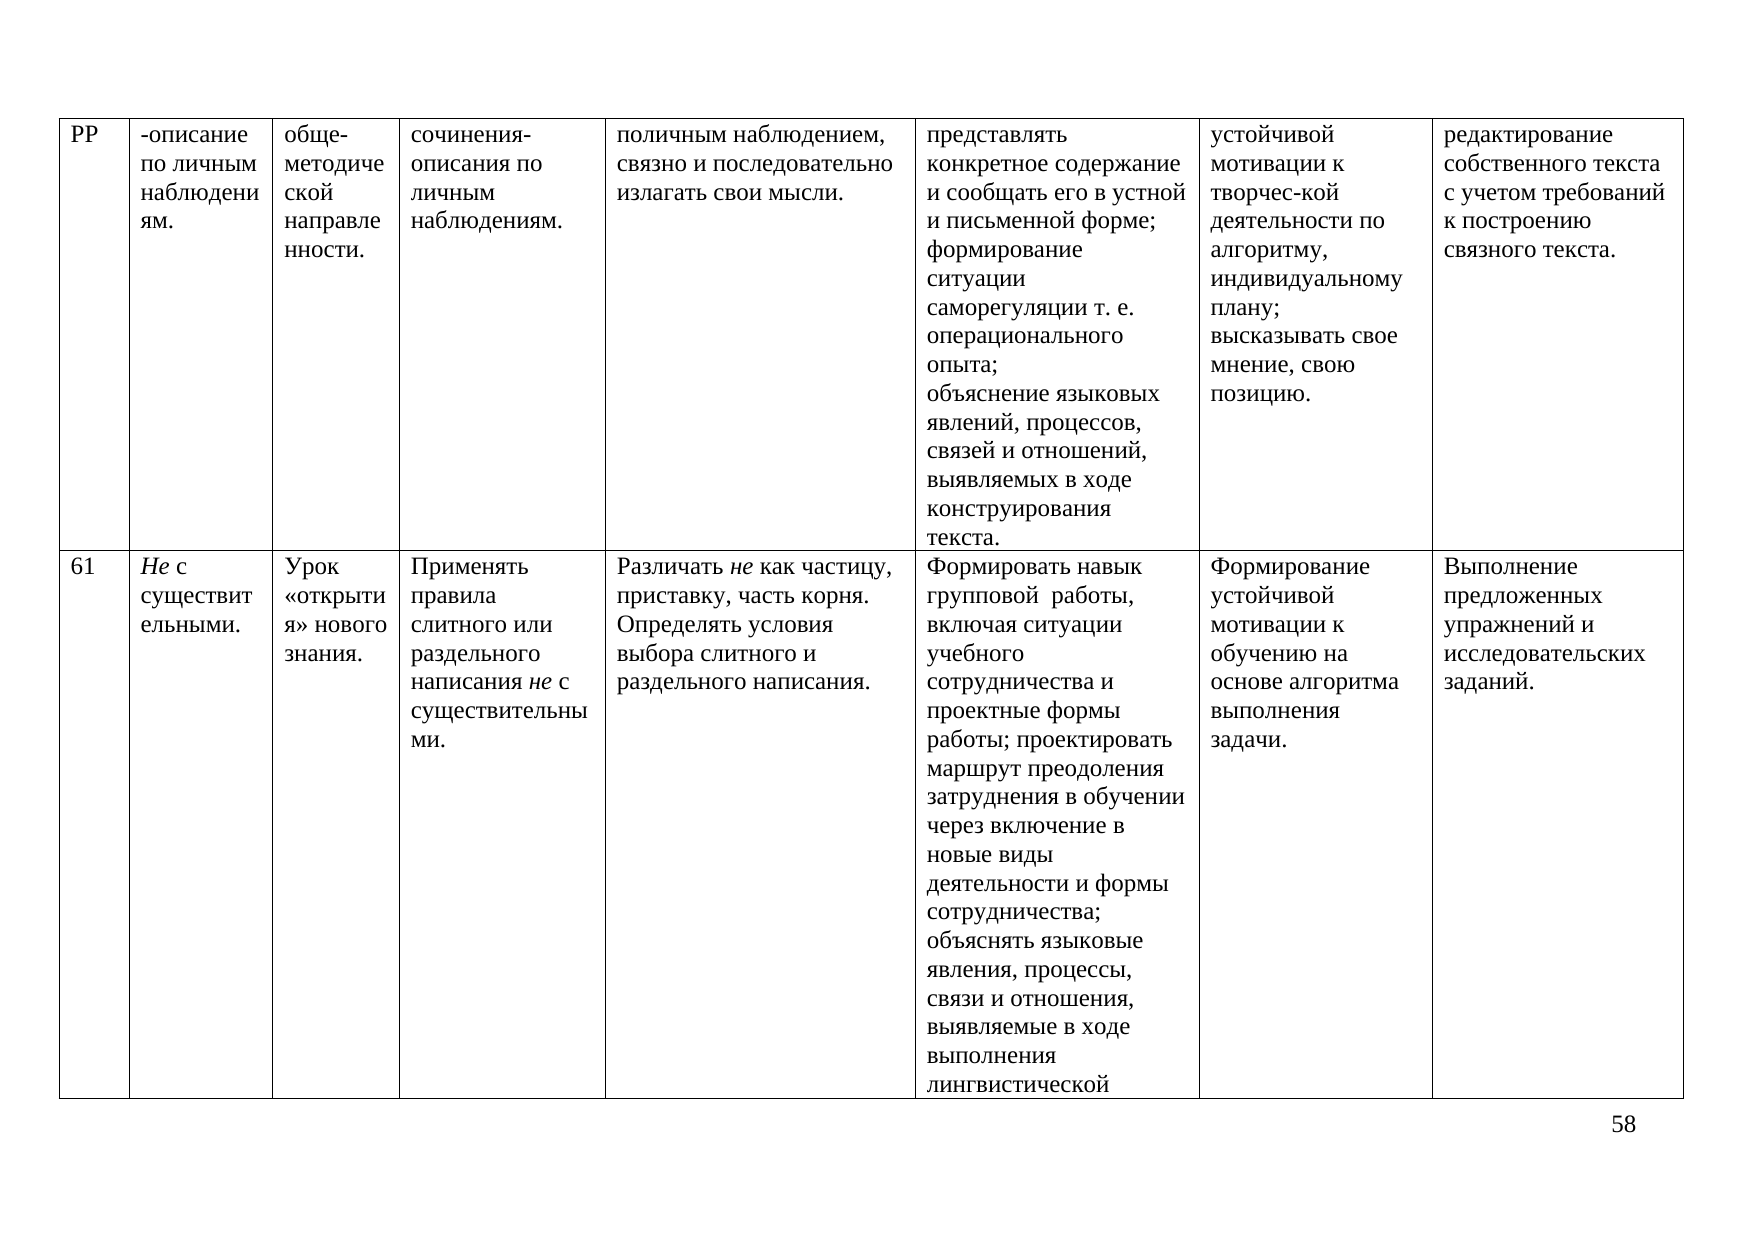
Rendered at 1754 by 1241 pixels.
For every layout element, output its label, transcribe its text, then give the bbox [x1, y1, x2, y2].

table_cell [1200, 119, 1432, 550]
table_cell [1200, 551, 1432, 1098]
table_cell 61 [60, 551, 129, 1098]
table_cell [130, 119, 272, 550]
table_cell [273, 119, 399, 550]
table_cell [916, 551, 1199, 1098]
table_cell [400, 119, 605, 550]
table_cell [606, 551, 915, 1098]
table_cell 60 РР [60, 119, 129, 550]
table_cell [916, 119, 1199, 550]
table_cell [606, 119, 915, 550]
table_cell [400, 551, 605, 1098]
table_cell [130, 551, 272, 1098]
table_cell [273, 551, 399, 1098]
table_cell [1433, 119, 1683, 550]
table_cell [1433, 551, 1683, 1098]
